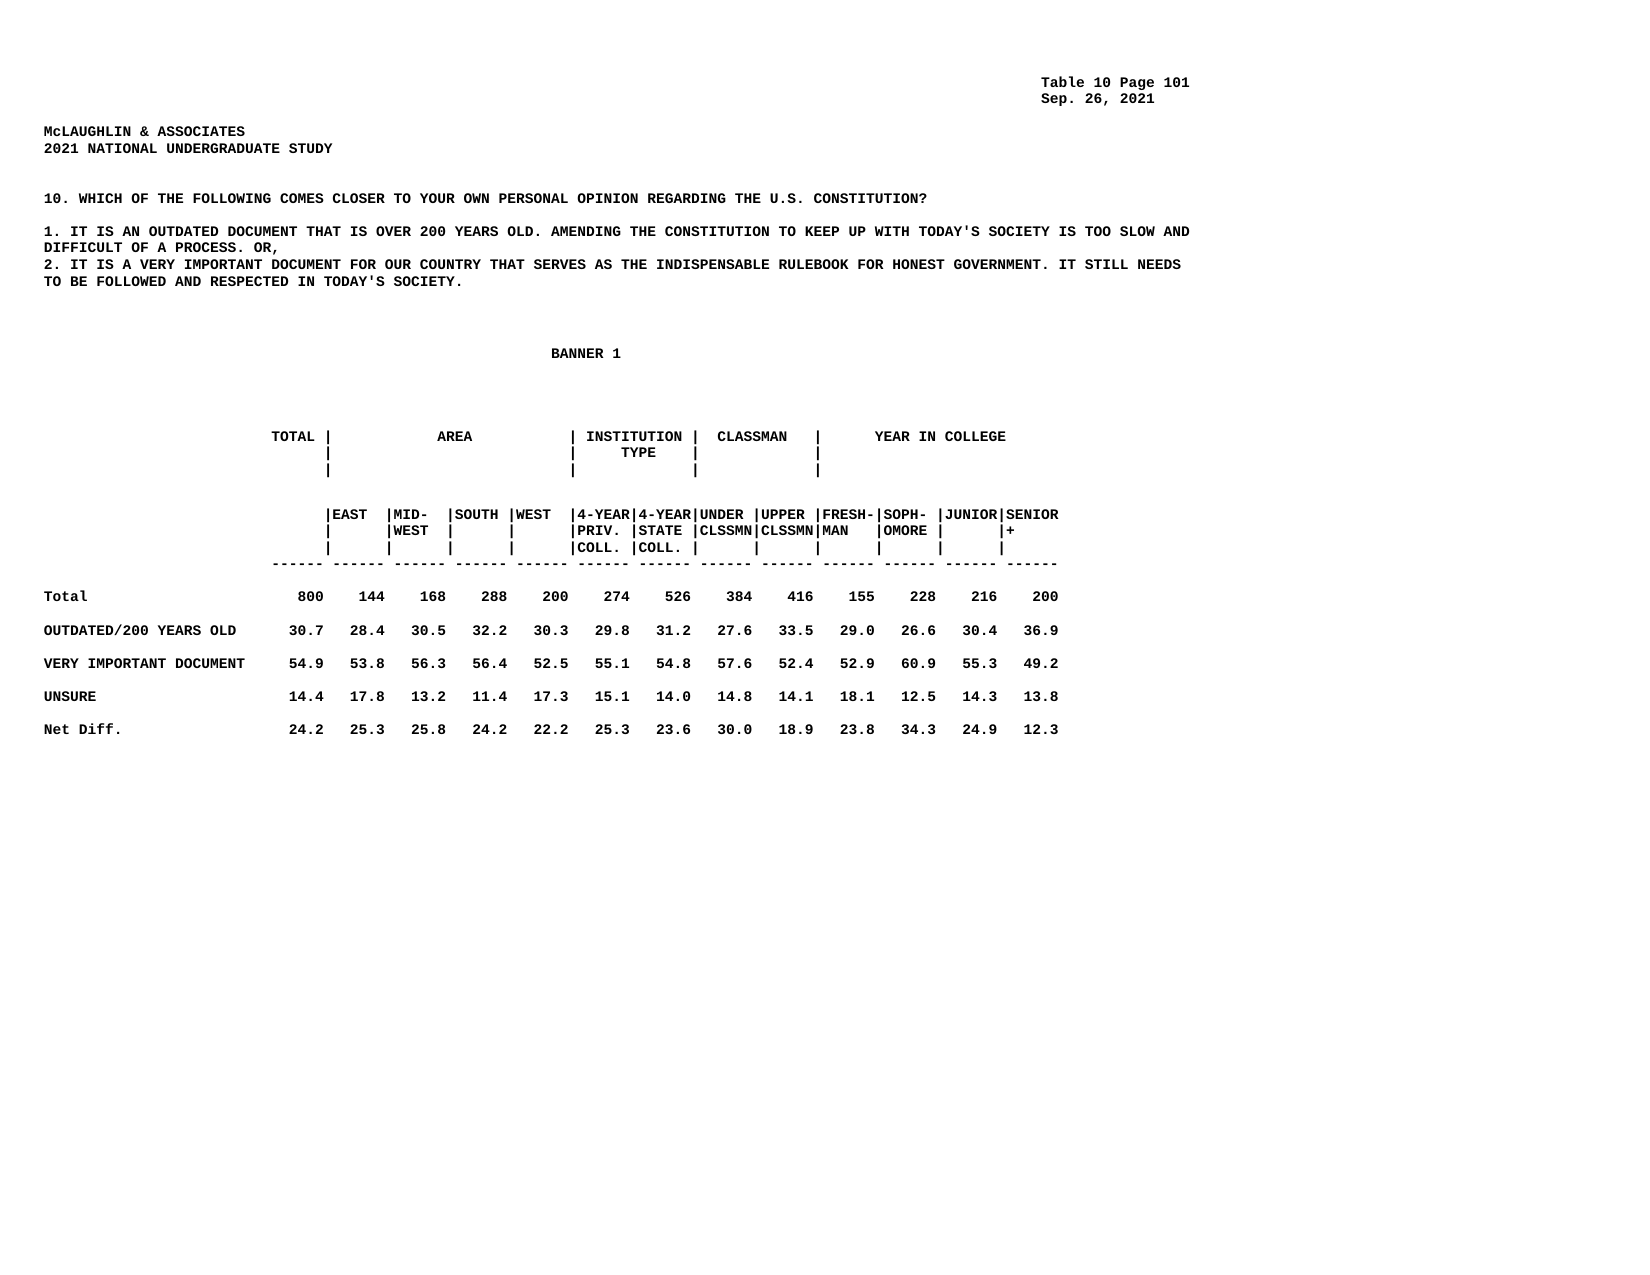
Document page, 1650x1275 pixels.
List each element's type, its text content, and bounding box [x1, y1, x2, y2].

text 2. IT IS A VERY IMPORTANT DOCUMENT FOR OUR COUNTRY THAT SERVES AS THE INDISPENSABLE RULEBOOK FOR HONEST GOVERNMENT. IT STILL NEEDS [43, 257, 1650, 274]
text McLAUGHLIN & ASSOCIATES [43, 125, 1650, 141]
text | | TYPE | | [43, 446, 1650, 462]
text | |WEST | | |PRIV. |STATE |CLSSMN|CLSSMN|MAN |OMORE | |+ [43, 523, 1650, 540]
text | | | | |COLL. |COLL. | | | | | | [43, 540, 1650, 557]
text Total 800 144 168 288 200 274 526 384 416 155 228 216 200 [43, 590, 1650, 606]
text OUTDATED/200 YEARS OLD 30.7 28.4 30.5 32.2 30.3 29.8 31.2 27.6 33.5 29.0 26.6 30.4 36.9 [43, 623, 1650, 639]
text |EAST |MID- |SOUTH |WEST |4-YEAR|4-YEAR|UNDER |UPPER |FRESH-|SOPH- |JUNIOR|SENIOR [43, 507, 1650, 523]
text TOTAL | AREA | INSTITUTION | CLASSMAN | YEAR IN COLLEGE [43, 429, 1650, 446]
text BANNER 1 [43, 346, 1650, 363]
text Sep. 26, 2021 [43, 92, 1650, 108]
text 1. IT IS AN OUTDATED DOCUMENT THAT IS OVER 200 YEARS OLD. AMENDING THE CONSTITUTION TO KEEP UP WITH TODAY'S SOCIETY IS TOO SLOW AND [43, 224, 1650, 241]
text TO BE FOLLOWED AND RESPECTED IN TODAY'S SOCIETY. [43, 274, 1650, 290]
text Table 10 Page 101 [43, 75, 1650, 92]
text ------ ------ ------ ------ ------ ------ ------ ------ ------ ------ ------ ------ ------ [43, 557, 1650, 573]
text 10. WHICH OF THE FOLLOWING COMES CLOSER TO YOUR OWN PERSONAL OPINION REGARDING THE U.S. CONSTITUTION? [43, 191, 1650, 207]
text 2021 NATIONAL UNDERGRADUATE STUDY [43, 141, 1650, 158]
text DIFFICULT OF A PROCESS. OR, [43, 241, 1650, 257]
text Net Diff. 24.2 25.3 25.8 24.2 22.2 25.3 23.6 30.0 18.9 23.8 34.3 24.9 12.3 [43, 722, 1650, 739]
text UNSURE 14.4 17.8 13.2 11.4 17.3 15.1 14.0 14.8 14.1 18.1 12.5 14.3 13.8 [43, 689, 1650, 706]
text | | | | [43, 462, 1650, 479]
text VERY IMPORTANT DOCUMENT 54.9 53.8 56.3 56.4 52.5 55.1 54.8 57.6 52.4 52.9 60.9 55.3 49.2 [43, 656, 1650, 672]
